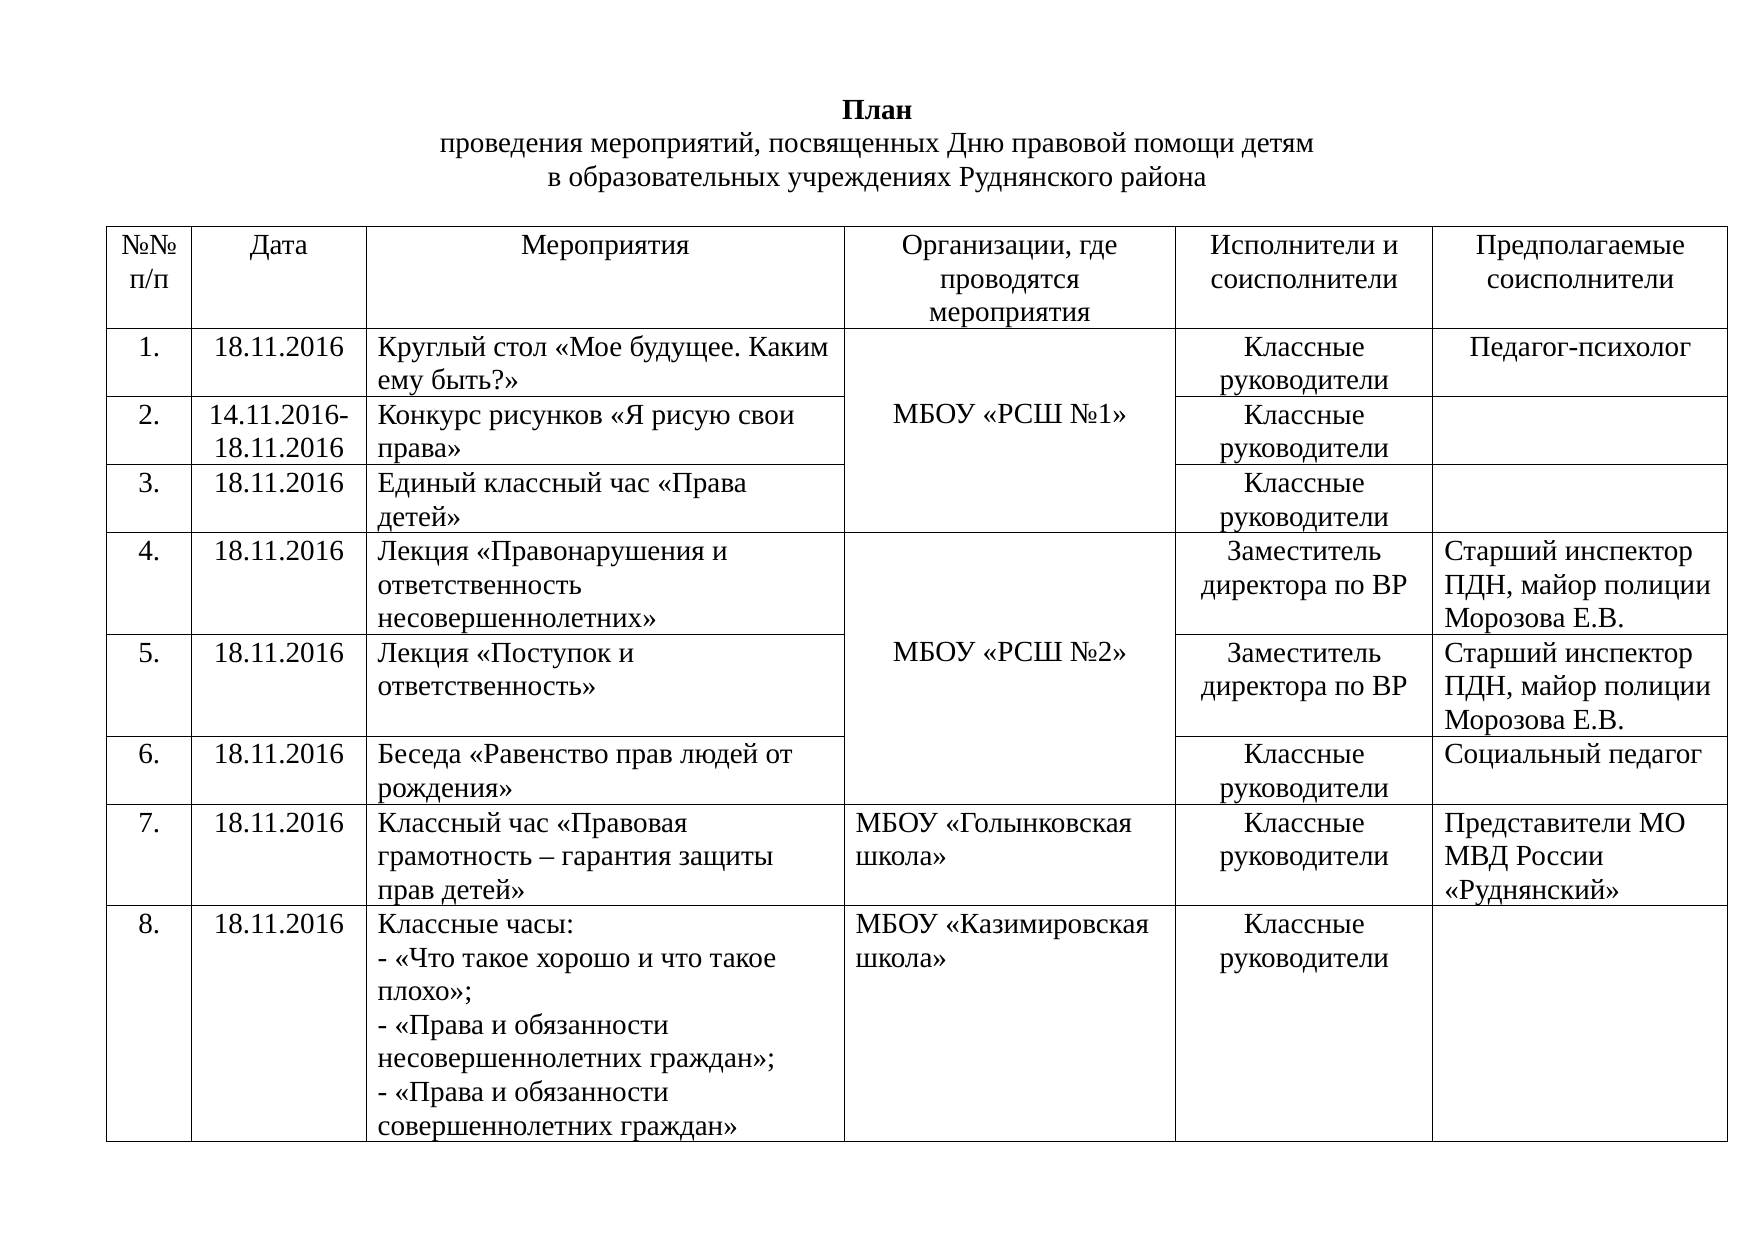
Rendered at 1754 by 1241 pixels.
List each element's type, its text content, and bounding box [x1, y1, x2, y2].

table_cell Классные руководители [1176, 397, 1432, 464]
table_cell МБОУ «РСШ №2» [845, 533, 1175, 804]
table_cell 18.11.2016 [192, 737, 366, 804]
table_cell Единый классный час «Права детей» [367, 465, 844, 532]
table_cell [1433, 465, 1727, 532]
table_cell 18.11.2016 [192, 465, 366, 532]
table_cell Педагог-психолог [1433, 329, 1727, 396]
table_cell Классные руководители [1176, 465, 1432, 532]
table_cell Заместитель директора по ВР [1176, 635, 1432, 736]
table_cell 18.11.2016 [192, 329, 366, 396]
table_cell Конкурс рисунков «Я рисую свои права» [367, 397, 844, 464]
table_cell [845, 906, 1175, 1141]
table_header Исполнители и соисполнители [1176, 227, 1432, 328]
table_cell Беседа «Равенство прав людей от рождения» [367, 737, 844, 804]
table_header Организации, где проводятся мероприятия [845, 227, 1175, 328]
table_cell 2. [107, 397, 191, 464]
table_header №№ п/п [107, 227, 191, 328]
table_cell 1. [107, 329, 191, 396]
table_header Мероприятия [367, 227, 844, 328]
table_cell Старший инспектор ПДН, майор полиции Морозова Е.В. [1433, 533, 1727, 634]
table_cell Старший инспектор ПДН, майор полиции Морозова Е.В. [1433, 635, 1727, 736]
table_cell Классные руководители [1176, 805, 1432, 905]
table_cell Заместитель директора по ВР [1176, 533, 1432, 634]
table_cell Лекция «Поступок и ответственность» [367, 635, 844, 736]
table_header Дата [192, 227, 366, 328]
table_cell Классный час «Правовая грамотность – гарантия защиты прав детей» [367, 805, 844, 905]
table_cell [1433, 906, 1727, 1141]
text План [118, 92, 1636, 126]
table_cell 18.11.2016 [192, 533, 366, 634]
table_cell Лекция «Правонарушения и ответственность несовершеннолетних» [367, 533, 844, 634]
table_cell Круглый стол «Мое будущее. Каким ему быть?» [367, 329, 844, 396]
table_cell МБОУ «Голынковская школа» [845, 805, 1175, 905]
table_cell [367, 906, 844, 1141]
table_cell Социальный педагог [1433, 737, 1727, 804]
table_cell 8. [107, 906, 191, 1141]
table_cell Представители МО МВД России «Руднянский» [1433, 805, 1727, 905]
table_cell 6. [107, 737, 191, 804]
table_cell 18.11.2016 [192, 906, 366, 1141]
table_cell [1433, 397, 1727, 464]
table_cell 14.11.2016- 18.11.2016 [192, 397, 366, 464]
table_cell 18.11.2016 [192, 805, 366, 905]
table_cell 5. [107, 635, 191, 736]
table_cell 4. [107, 533, 191, 634]
table_cell Классные руководители [1176, 737, 1432, 804]
table_cell МБОУ «РСШ №1» [845, 329, 1175, 532]
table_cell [1176, 906, 1432, 1141]
table_cell 3. [107, 465, 191, 532]
text проведения мероприятий, посвященных Дню правовой помощи детям [118, 126, 1636, 159]
table_cell 7. [107, 805, 191, 905]
table_cell Классные руководители [1176, 329, 1432, 396]
text в образовательных учреждениях Руднянского района [118, 159, 1636, 193]
table_header Предполагаемые соисполнители [1433, 227, 1727, 328]
table_cell 18.11.2016 [192, 635, 366, 736]
